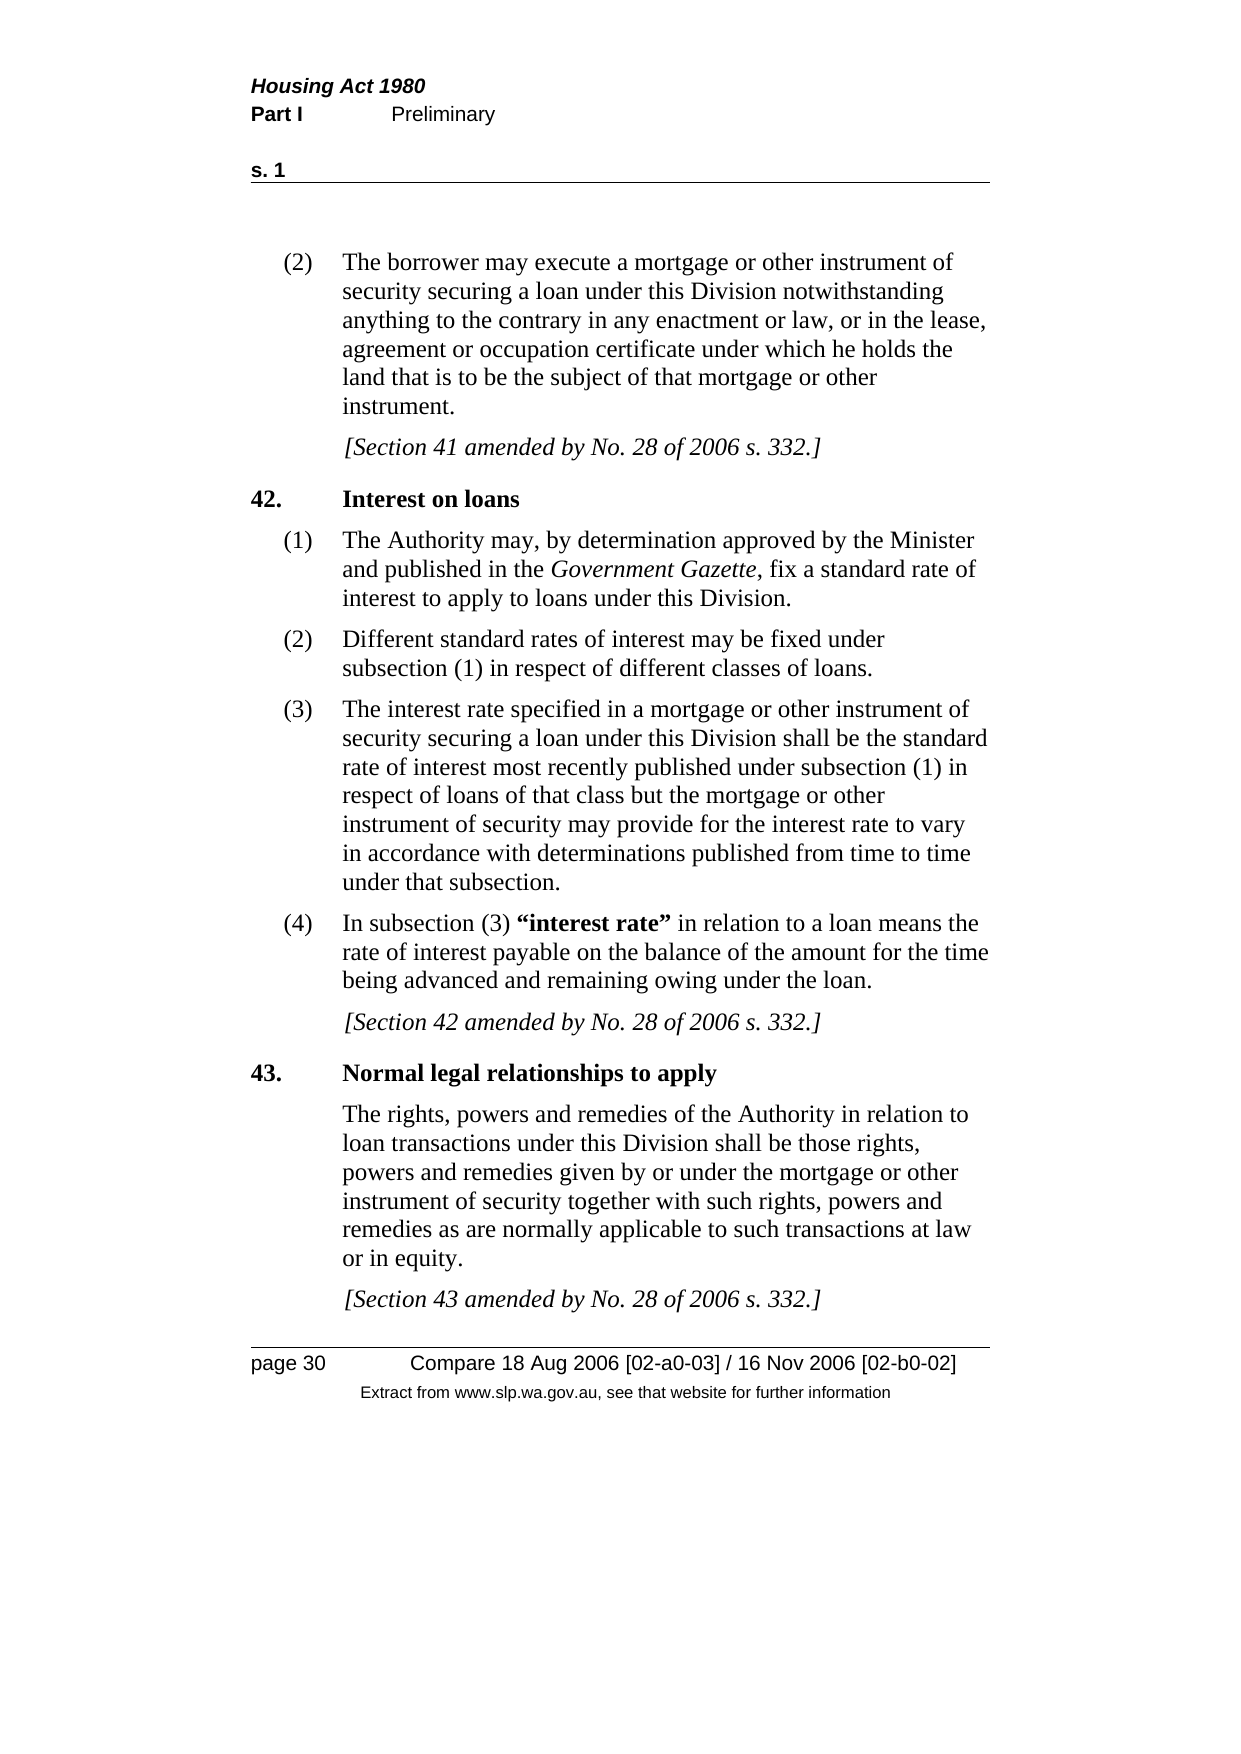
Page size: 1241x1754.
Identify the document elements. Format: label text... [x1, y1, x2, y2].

text The rights, powers and remedies of the Authority in relation to loan transactions under this Division shall be those rights, powers and remedies given by or under the mortgage or other instrument of security together with such rights, powers and remedies as are normally applicable to such transactions at law or in equity. [251, 1099, 990, 1272]
text (4) In subsection (3) “interest rate” in relation to a loan means the rate of interest payable on the balance of the amount for the time being advanced and remaining owing under the loan. [251, 908, 990, 994]
text (2) Different standard rates of interest may be fixed under subsection (1) in respect of different classes of loans. [251, 624, 990, 682]
text (2) The borrower may execute a mortgage or other instrument of security securing a loan under this Division notwithstanding anything to the contrary in any enactment or law, or in the lease, agreement or occupation certificate under which he holds the land that is to be the subject of that mortgage or other instrument. [251, 247, 990, 420]
subtitle 43. Normal legal relationships to apply [251, 1058, 990, 1087]
text (1) The Authority may, by determination approved by the Minister and published in the Government Gazette, fix a standard rate of interest to apply to loans under this Division. [251, 525, 990, 612]
text [Section 41 amended by No. 28 of 2006 s. 332.] [251, 432, 990, 461]
text [Section 43 amended by No. 28 of 2006 s. 332.] [251, 1284, 990, 1313]
subtitle 42. Interest on loans [251, 484, 990, 513]
text (3) The interest rate specified in a mortgage or other instrument of security securing a loan under this Division shall be the standard rate of interest most recently published under subsection (1) in respect of loans of that class but the mortgage or other instrument of security may provide for the interest rate to vary in accordance with determinations published from time to time under that subsection. [251, 694, 990, 895]
text [Section 42 amended by No. 28 of 2006 s. 332.] [251, 1007, 990, 1035]
